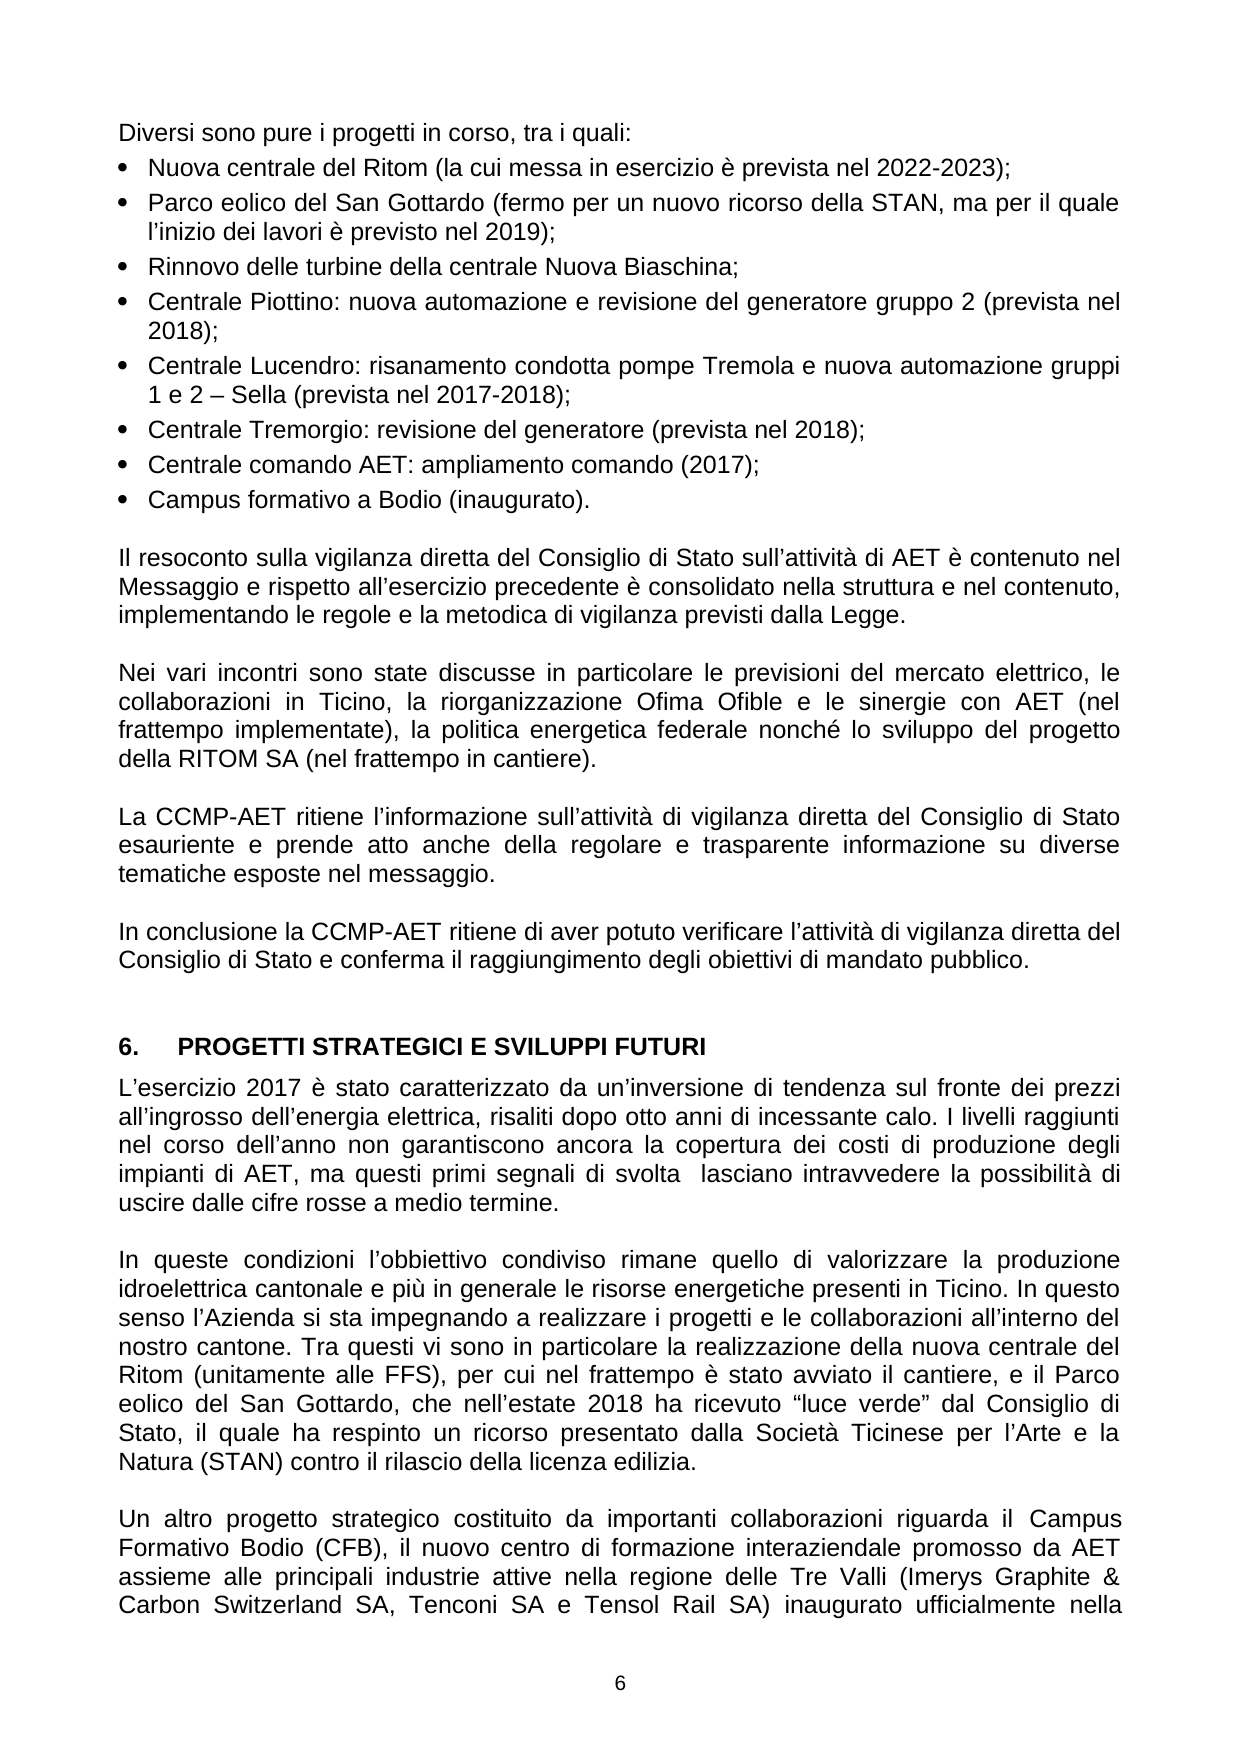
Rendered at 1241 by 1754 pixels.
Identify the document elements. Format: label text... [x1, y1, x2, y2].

text Diversi sono pure i progetti in corso, tra i quali: [118, 118, 1122, 147]
text Nei vari incontri sono state discusse in particolare le previsioni del mercato elettrico, le collaborazioni in Ticino, la riorganizzazione Ofima Ofible e le sinergie con AET (nel frattempo implementate), la politica energetica federale nonché lo sviluppo del progetto della RITOM SA (nel frattempo in cantiere). [118, 658, 1122, 773]
text L’esercizio 2017 è stato caratterizzato da un’inversione di tendenza sul fronte dei prezzi all’ingrosso dell’energia elettrica, risaliti dopo otto anni di incessante calo. I livelli raggiunti nel corso dell’anno non garantiscono ancora la copertura dei costi di produzione degli impianti di AET, ma questi primi segnali di svolta lasciano intravvedere la possibilità di uscire dalle cifre rosse a medio termine. [118, 1073, 1122, 1216]
text La CCMP-AET ritiene l’informazione sull’attività di vigilanza diretta del Consiglio di Stato esauriente e prende atto anche della regolare e trasparente informazione su diverse tematiche esposte nel messaggio. [118, 801, 1122, 888]
list Parco eolico del San Gottardo (fermo per un nuovo ricorso della STAN, ma per il quale l’inizio dei lavori è previsto nel 2019); [118, 188, 1122, 246]
list Nuova centrale del Ritom (la cui messa in esercizio è prevista nel 2022-2023); [118, 153, 1122, 182]
text Il resoconto sulla vigilanza diretta del Consiglio di Stato sull’attività di AET è contenuto nel Messaggio e rispetto all’esercizio precedente è consolidato nella struttura e nel contenuto, implementando le regole e la metodica di vigilanza previsti dalla Legge. [118, 543, 1122, 629]
list Centrale Lucendro: risanamento condotta pompe Tremola e nuova automazione gruppi 1 e 2 – Sella (prevista nel 2017-2018); [118, 351, 1122, 409]
list Centrale Piottino: nuova automazione e revisione del generatore gruppo 2 (prevista nel 2018); [118, 287, 1122, 345]
text In conclusione la CCMP-AET ritiene di aver potuto verificare l’attività di vigilanza diretta del Consiglio di Stato e conferma il raggiungimento degli obiettivi di mandato pubblico. [118, 916, 1122, 974]
subtitle PROGETTI STRATEGICI E SVILUPPI FUTURI [118, 1031, 1122, 1060]
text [118, 1504, 1122, 1619]
list Rinnovo delle turbine della centrale Nuova Biaschina; [118, 252, 1122, 281]
text In queste condizioni l’obbiettivo condiviso rimane quello di valorizzare la produzione idroelettrica cantonale e più in generale le risorse energetiche presenti in Ticino. In questo senso l’Azienda si sta impegnando a realizzare i progetti e le collaborazioni all’interno del nostro cantone. Tra questi vi sono in particolare la realizzazione della nuova centrale del Ritom (unitamente alle FFS), per cui nel frattempo è stato avviato il cantiere, e il Parco eolico del San Gottardo, che nell’estate 2018 ha ricevuto “luce verde” dal Consiglio di Stato, il quale ha respinto un ricorso presentato dalla Società Ticinese per l’Arte e la Natura (STAN) contro il rilascio della licenza edilizia. [118, 1245, 1122, 1475]
list Campus formativo a Bodio (inaugurato). [118, 485, 1122, 514]
list Centrale comando AET: ampliamento comando (2017); [118, 450, 1122, 479]
list Centrale Tremorgio: revisione del generatore (prevista nel 2018); [118, 415, 1122, 444]
